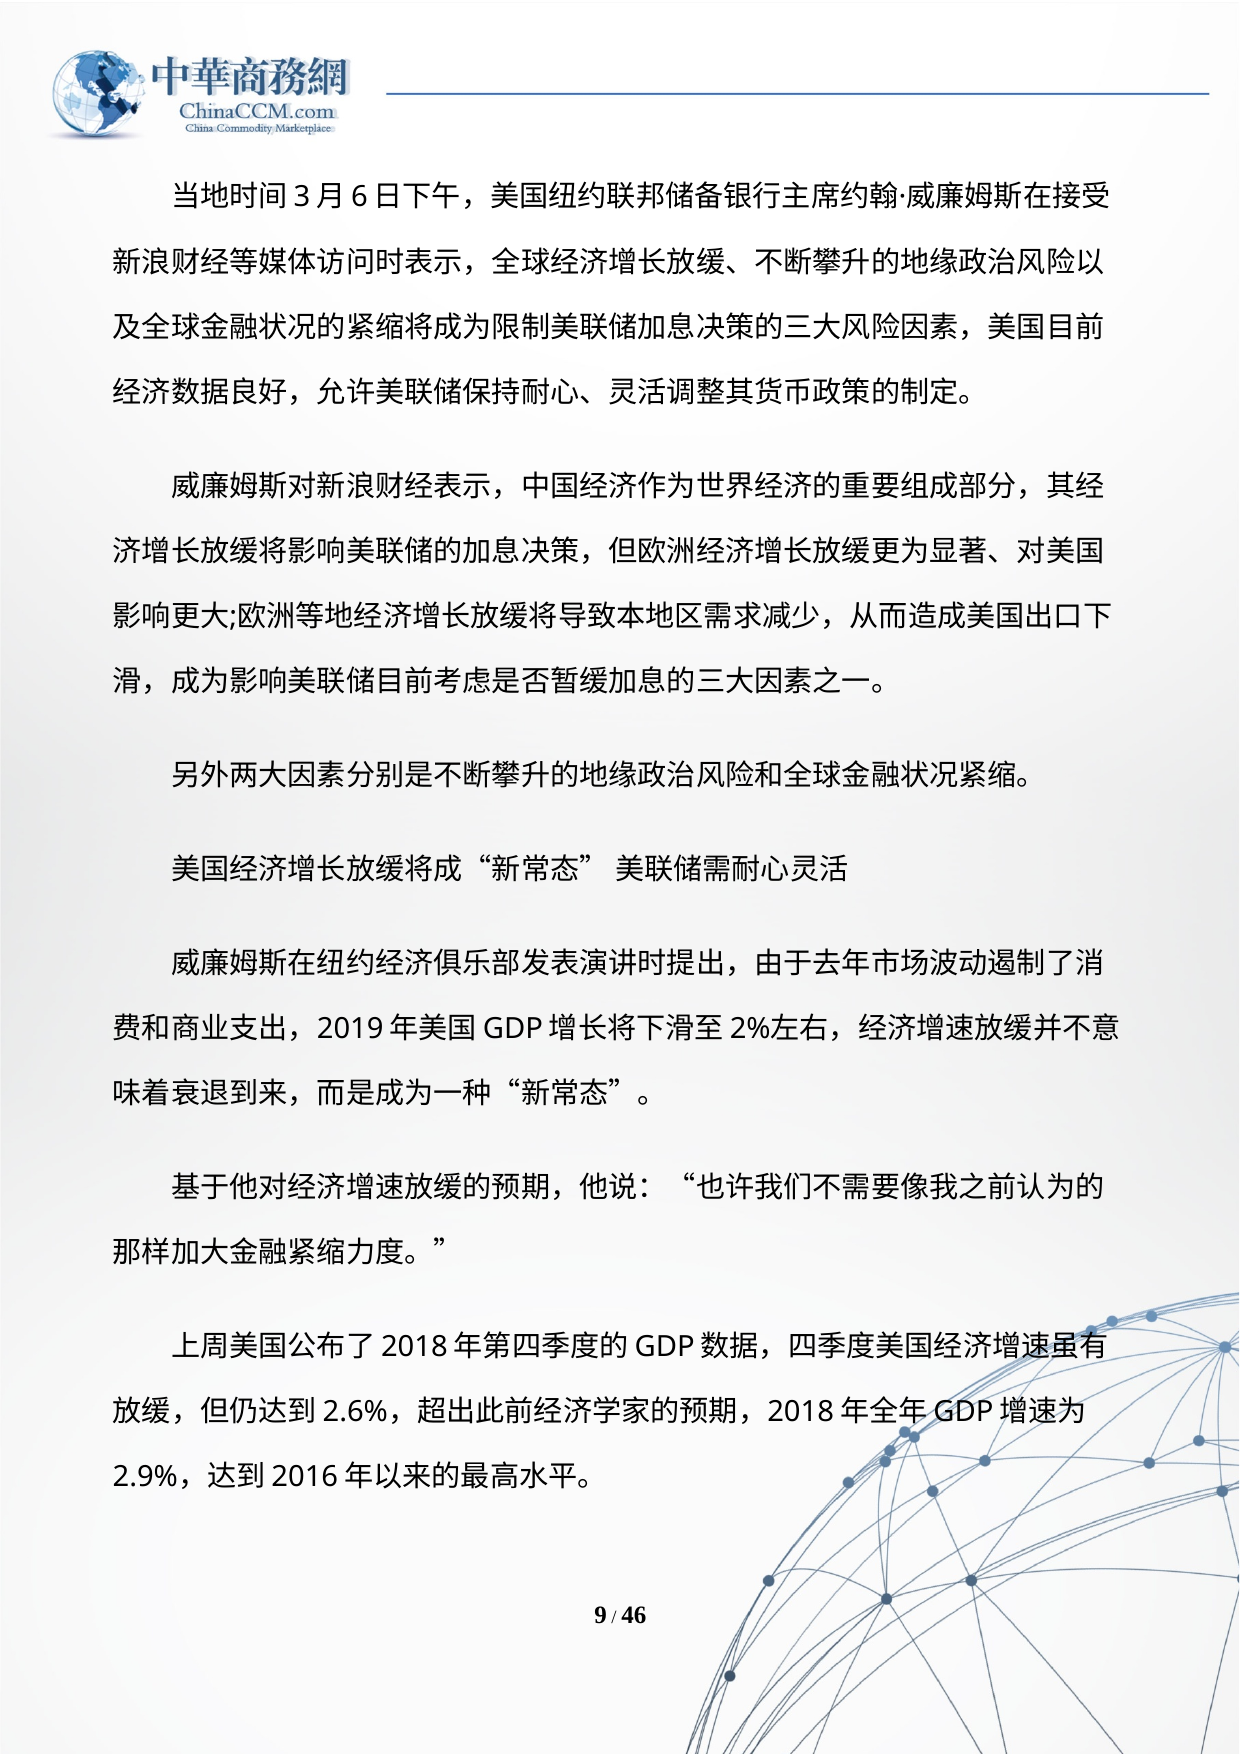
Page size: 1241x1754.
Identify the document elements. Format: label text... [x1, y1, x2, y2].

text 威廉姆斯在纽约经济俱乐部发表演讲时提出，由于去年市场波动遏制了消费和商业支出，2019年美国GDP增长将下滑至2%左右，经济增速放缓并不意味着衰退到来，而是成为一种“新常态”。 [112, 928, 1128, 1123]
text 当地时间3月6日下午，美国纽约联邦储备银行主席约翰·威廉姆斯在接受新浪财经等媒体访问时表示，全球经济增长放缓、不断攀升的地缘政治风险以及全球金融状况的紧缩将成为限制美联储加息决策的三大风险因素，美国目前经济数据良好，允许美联储保持耐心、灵活调整其货币政策的制定。 [112, 162, 1128, 422]
text 另外两大因素分别是不断攀升的地缘政治风险和全球金融状况紧缩。 [112, 740, 1128, 805]
picture [0, 2, 1240, 1754]
text 上周美国公布了2018年第四季度的GDP数据，四季度美国经济增速虽有放缓，但仍达到2.6%，超出此前经济学家的预期，2018年全年GDP增速为2.9%，达到2016年以来的最高水平。 [112, 1312, 1128, 1507]
text 基于他对经济增速放缓的预期，他说：“也许我们不需要像我之前认为的那样加大金融紧缩力度。” [112, 1153, 1128, 1283]
text 威廉姆斯对新浪财经表示，中国经济作为世界经济的重要组成部分，其经济增长放缓将影响美联储的加息决策，但欧洲经济增长放缓更为显著、对美国影响更大;欧洲等地经济增长放缓将导致本地区需求减少，从而造成美国出口下滑，成为影响美联储目前考虑是否暂缓加息的三大因素之一。 [112, 451, 1128, 711]
text 美国经济增长放缓将成“新常态” 美联储需耐心灵活 [112, 834, 1128, 899]
